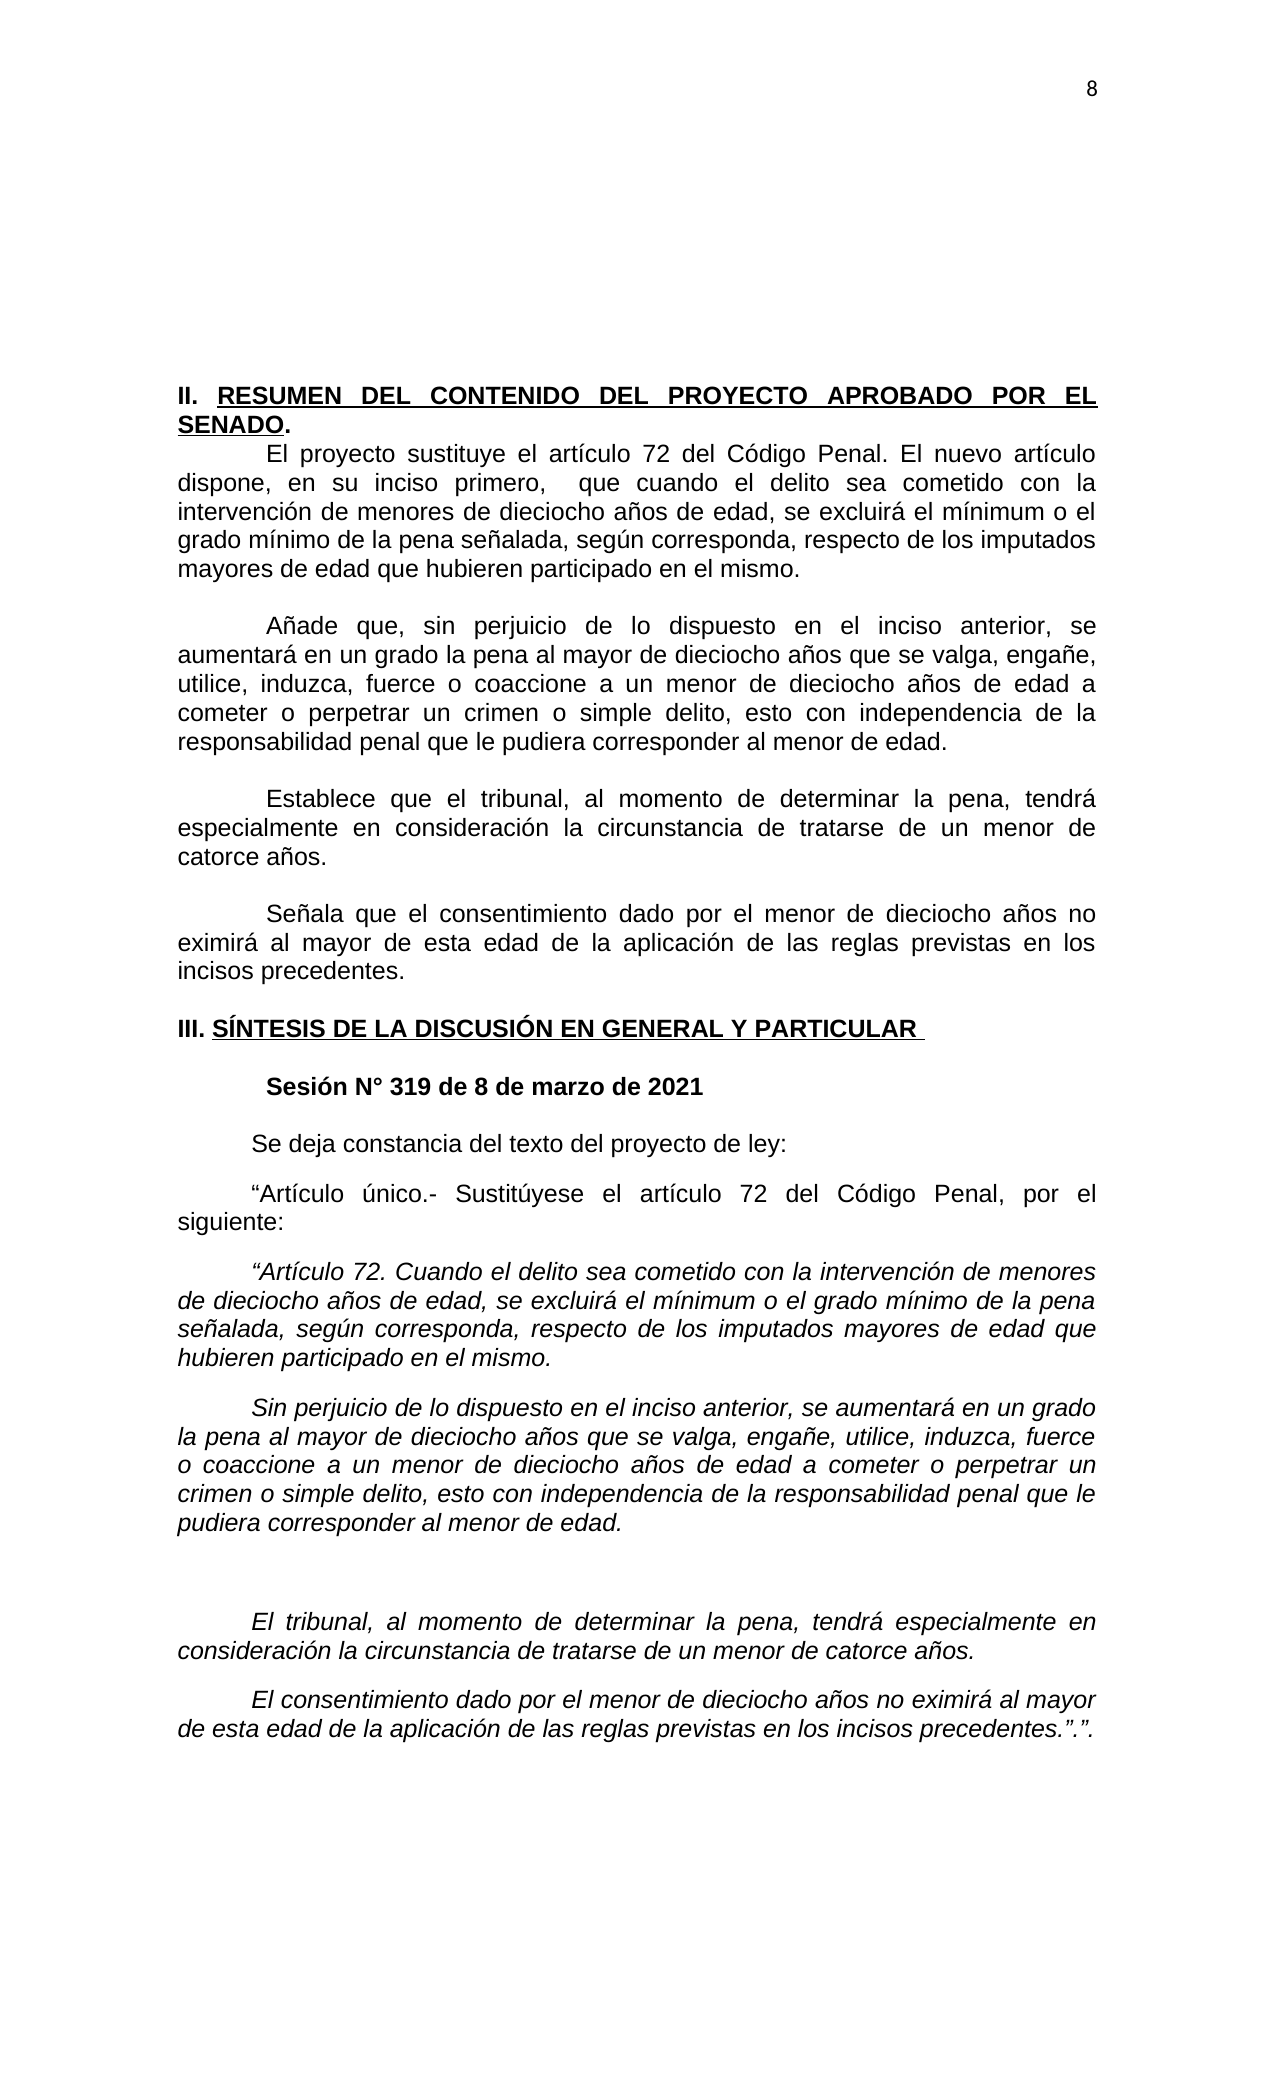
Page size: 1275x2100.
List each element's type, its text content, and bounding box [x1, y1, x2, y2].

text El tribunal, al momento de determinar la pena, tendrá especialmente en consideración la circunstancia de tratarse de un menor de catorce años. [177, 1607, 1098, 1664]
text “Artículo único.- Sustitúyese el artículo 72 del Código Penal, por el siguiente: [177, 1179, 1098, 1236]
text Añade que, sin perjuicio de lo dispuesto en el inciso anterior, se aumentará en un grado la pena al mayor de dieciocho años que se valga, engañe, utilice, induzca, fuerce o coaccione a un menor de dieciocho años de edad a cometer o perpetrar un crimen o simple delito, esto con independencia de la responsabilidad penal que le pudiera corresponder al menor de edad. [177, 612, 1098, 755]
text Señala que el consentimiento dado por el menor de dieciocho años no eximirá al mayor de esta edad de la aplicación de las reglas previstas en los incisos precedentes. [177, 899, 1098, 985]
text El proyecto sustituye el artículo 72 del Código Penal. El nuevo artículo dispone, en su inciso primero, que cuando el delito sea cometido con la intervención de menores de dieciocho años de edad, se excluirá el mínimum o el grado mínimo de la pena señalada, según corresponda, respecto de los imputados mayores de edad que hubieren participado en el mismo. [177, 439, 1098, 583]
text Sesión N° 319 de 8 de marzo de 2021 [177, 1072, 1098, 1100]
text Establece que el tribunal, al momento de determinar la pena, tendrá especialmente en consideración la circunstancia de tratarse de un menor de catorce años. [177, 784, 1098, 870]
text El consentimiento dado por el menor de dieciocho años no eximirá al mayor de esta edad de la aplicación de las reglas previstas en los incisos precedentes.”.”. [177, 1685, 1098, 1743]
text III. SÍNTESIS DE LA DISCUSIÓN EN GENERAL Y PARTICULAR [177, 1014, 1098, 1043]
text II. RESUMEN DEL CONTENIDO DEL PROYECTO APROBADO POR EL SENADO. [177, 382, 1098, 439]
text Se deja constancia del texto del proyecto de ley: [177, 1129, 1098, 1158]
text Sin perjuicio de lo dispuesto en el inciso anterior, se aumentará en un grado la pena al mayor de dieciocho años que se valga, engañe, utilice, induzca, fuerce o coaccione a un menor de dieciocho años de edad a cometer o perpetrar un crimen o simple delito, esto con independencia de la responsabilidad penal que le pudiera corresponder al menor de edad. [177, 1393, 1098, 1537]
text “Artículo 72. Cuando el delito sea cometido con la intervención de menores de dieciocho años de edad, se excluirá el mínimum o el grado mínimo de la pena señalada, según corresponda, respecto de los imputados mayores de edad que hubieren participado en el mismo. [177, 1257, 1098, 1372]
